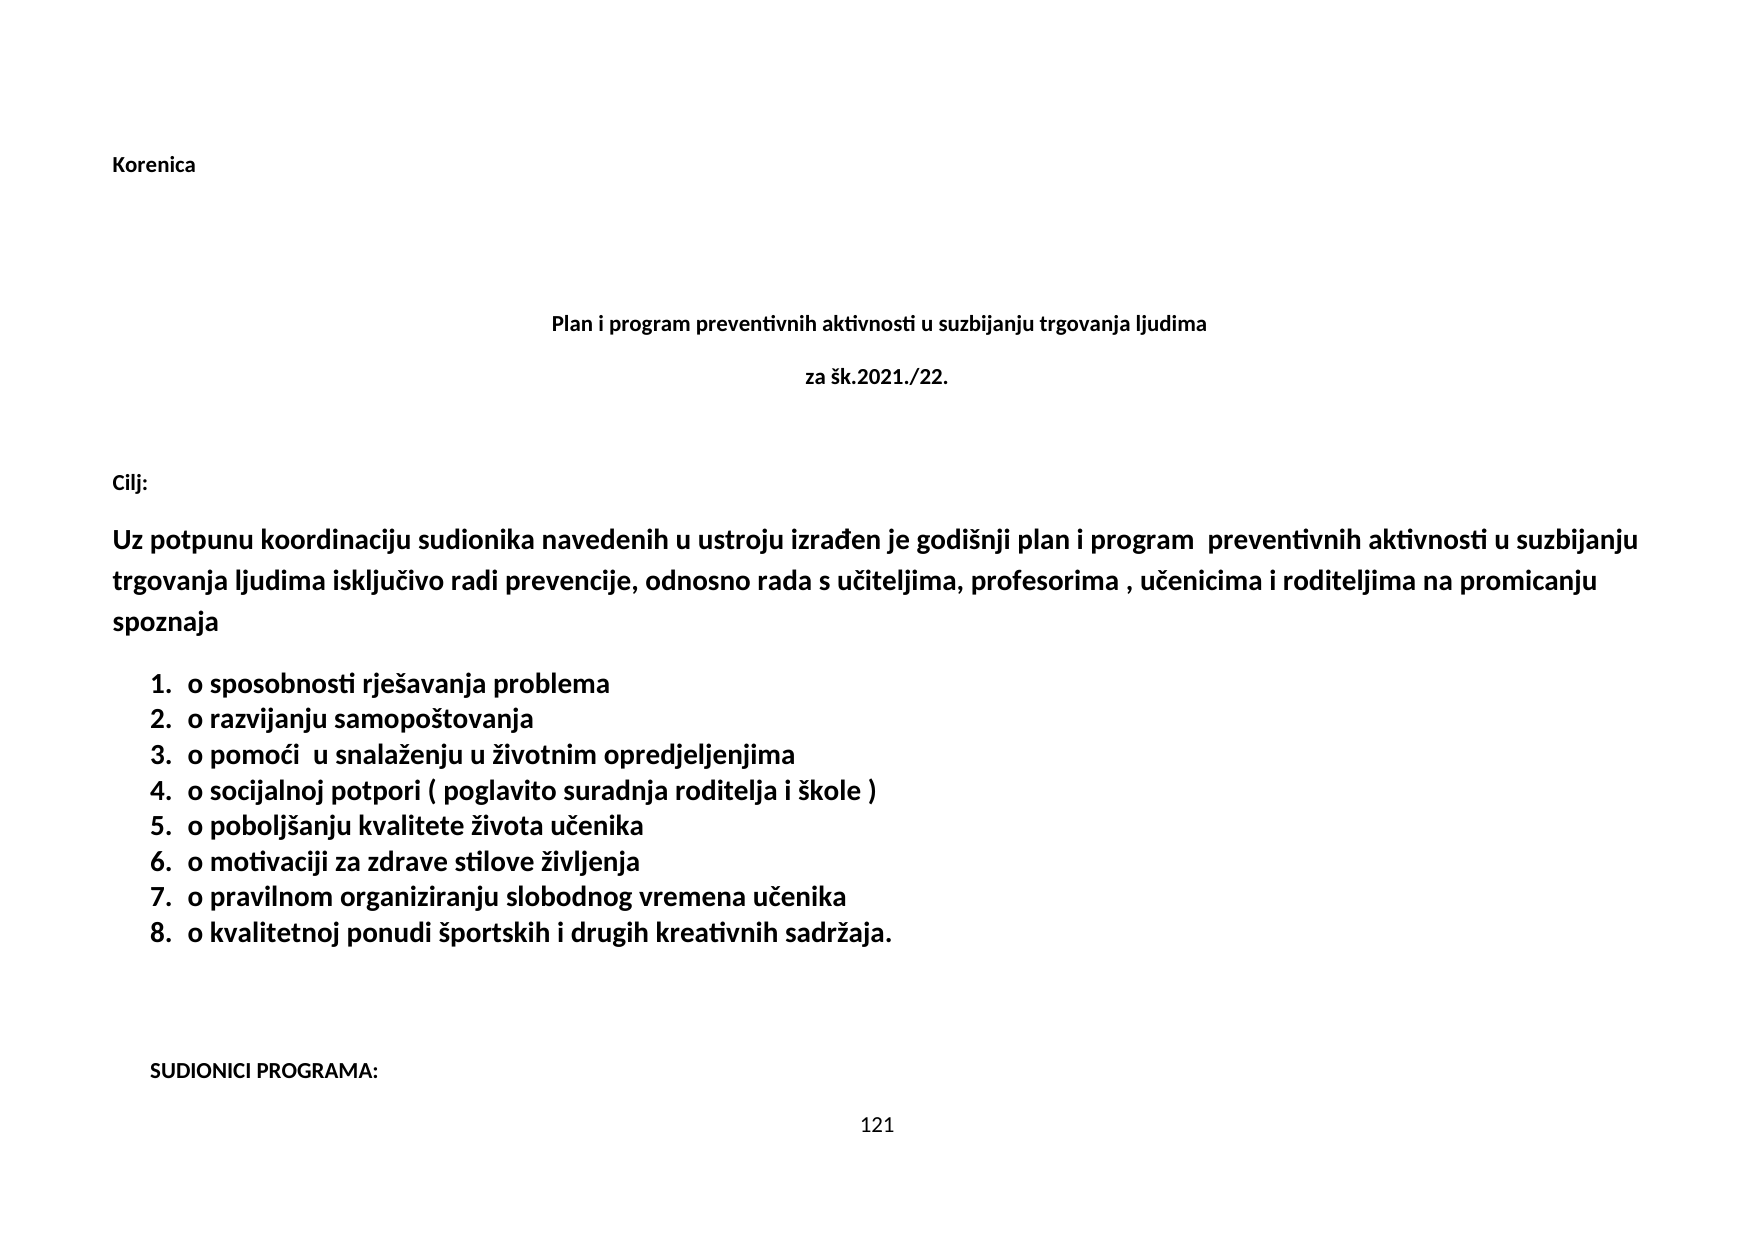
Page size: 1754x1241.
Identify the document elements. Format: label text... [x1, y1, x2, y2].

text Plan i program preventivnih aktivnosti u suzbijanju trgovanja ljudima [112, 309, 1641, 337]
list o socijalnoj potpori ( poglavito suradnja roditelja i škole ) [150, 772, 1641, 807]
list o pravilnom organiziranju slobodnog vremena učenika [150, 878, 1641, 914]
text Uz potpunu koordinaciju sudionika navedenih u ustroju izrađen je godišnji plan i program preventivnih aktivnosti u suzbijanju trgovanja ljudima isključivo radi prevencije, odnosno rada s učiteljima, profesorima , učenicima i roditeljima na promicanju spoznaja [112, 521, 1641, 639]
list o kvalitetnoj ponudi športskih i drugih kreativnih sadržaja. [150, 914, 1641, 950]
list o poboljšanju kvalitete života učenika [150, 807, 1641, 843]
text SUDIONICI PROGRAMA: [150, 1056, 1641, 1084]
list o pomoći u snalaženju u životnim opredjeljenjima [150, 736, 1641, 772]
text za šk.2021./22. [112, 362, 1641, 390]
text Korenica [112, 150, 1641, 178]
text Cilj: [112, 468, 1641, 496]
list o motivaciji za zdrave stilove življenja [150, 843, 1641, 878]
list o sposobnosti rješavanja problema [150, 665, 1641, 700]
list o razvijanju samopoštovanja [150, 700, 1641, 736]
